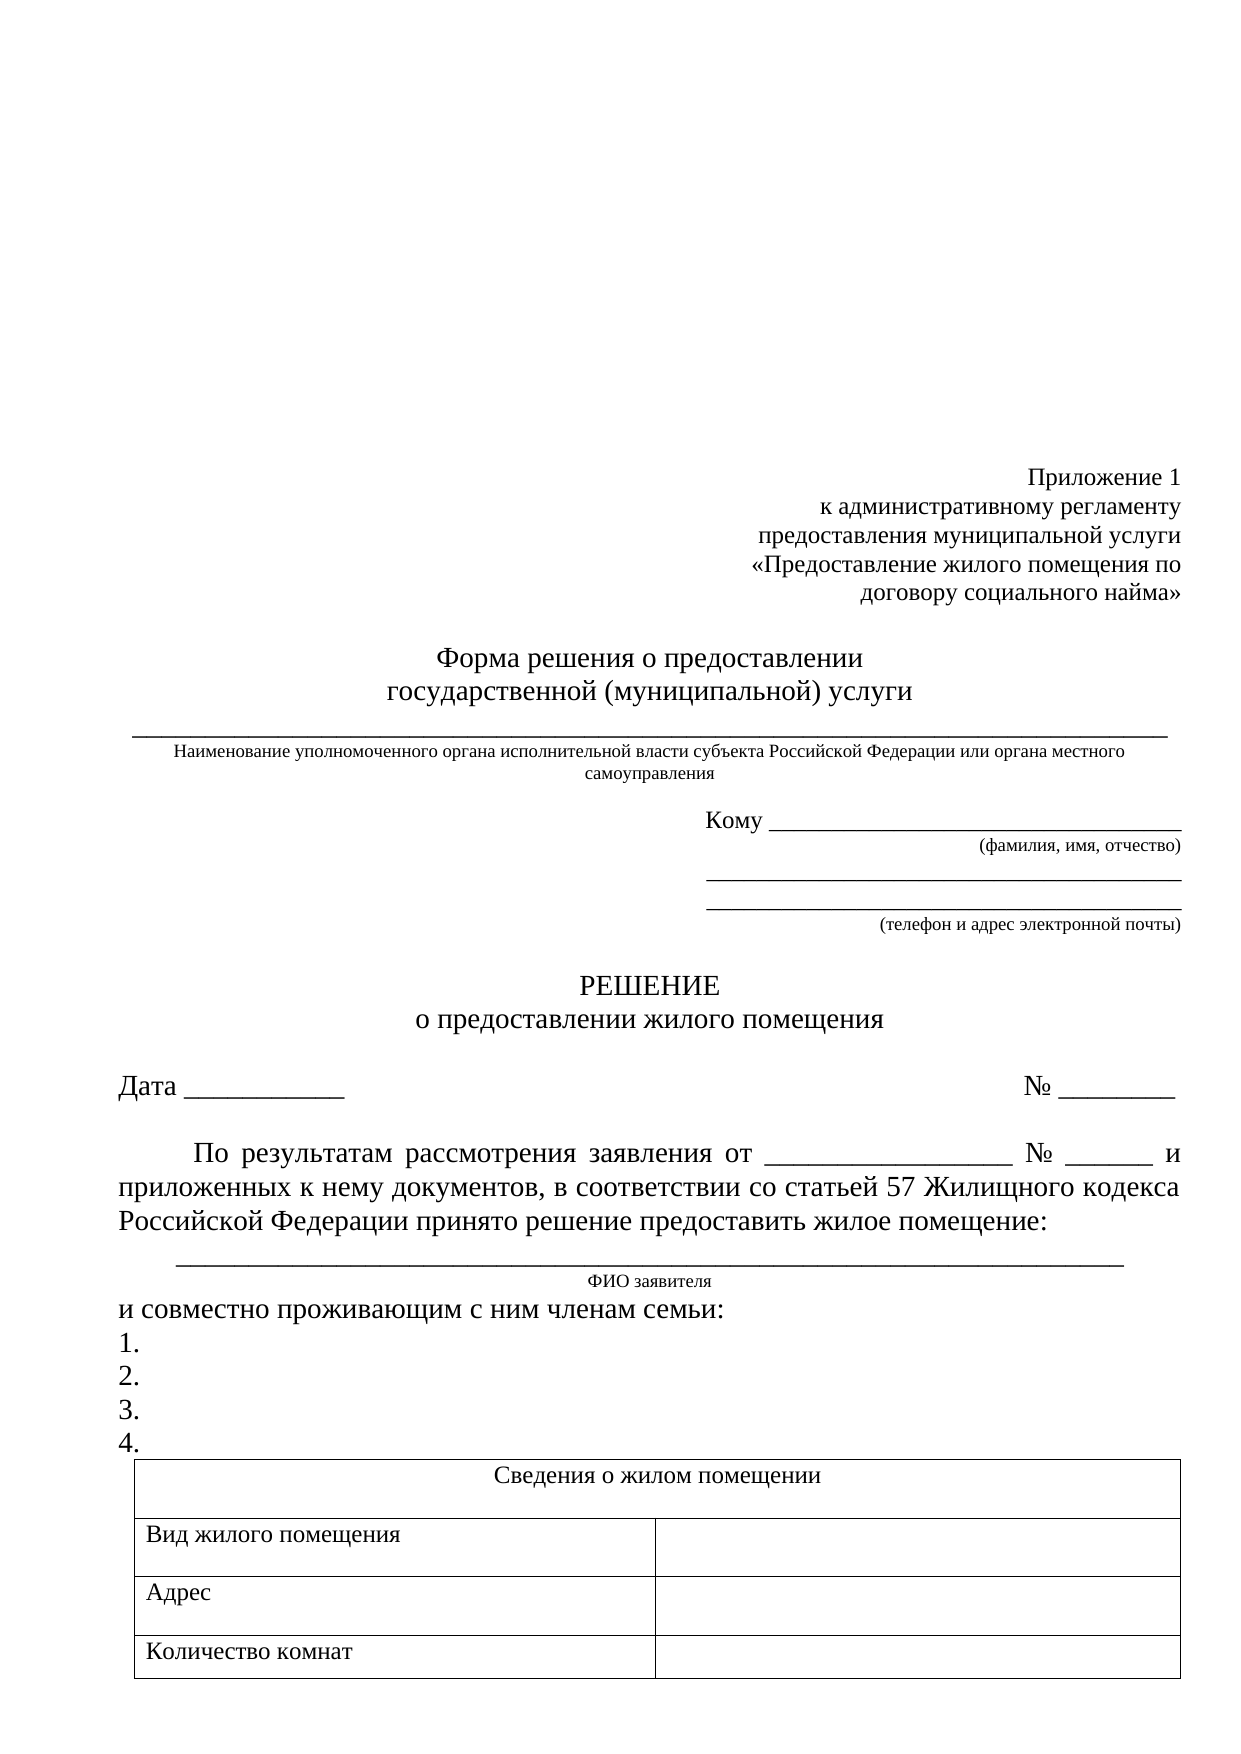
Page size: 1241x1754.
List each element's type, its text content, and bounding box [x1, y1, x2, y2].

text (телефон и адрес электронной почты) [118, 913, 1181, 934]
text РЕШЕНИЕ [118, 968, 1181, 1001]
table_cell [656, 1636, 1180, 1678]
text По результатам рассмотрения заявления от _________________ № ______ и приложенных к нему документов, в соответствии со статьей 57 Жилищного кодекса Российской Федерации принято решение предоставить жилое помещение: [118, 1136, 1181, 1236]
text предоставления муниципальной услуги [118, 520, 1181, 549]
text 4. [118, 1426, 1181, 1459]
table_cell Количество комнат [135, 1636, 655, 1678]
table_cell [656, 1519, 1180, 1576]
text к административному регламенту [118, 491, 1181, 520]
table_header Сведения о жилом помещении [135, 1460, 1180, 1518]
text ФИО заявителя [118, 1270, 1181, 1291]
text Дата ___________ № ________ [118, 1068, 1181, 1102]
text 2. [118, 1358, 1181, 1392]
text ______________________________________ [118, 855, 1181, 884]
text Форма решения о предоставлении [118, 640, 1181, 673]
text _________________________________________________________________ [118, 1236, 1181, 1270]
text 1. [118, 1325, 1181, 1358]
table_cell Адрес [135, 1577, 655, 1635]
text и совместно проживающим с ним членам семьи: [118, 1291, 1181, 1325]
text Приложение 1 [118, 462, 1181, 491]
table_cell Вид жилого помещения [135, 1519, 655, 1576]
text Наименование уполномоченного органа исполнительной власти субъекта Российской Федерации или органа местного самоуправления [118, 740, 1181, 783]
text ______________________________________ [118, 884, 1181, 913]
table_cell [656, 1577, 1180, 1635]
text о предоставлении жилого помещения [118, 1001, 1181, 1035]
text «Предоставление жилого помещения по договору социального найма» [694, 549, 1181, 606]
text Кому _________________________________ [118, 805, 1181, 834]
text _______________________________________________________________________ [118, 707, 1181, 740]
text 3. [118, 1392, 1181, 1426]
text государственной (муниципальной) услуги [118, 673, 1181, 707]
text (фамилия, имя, отчество) [118, 834, 1181, 855]
